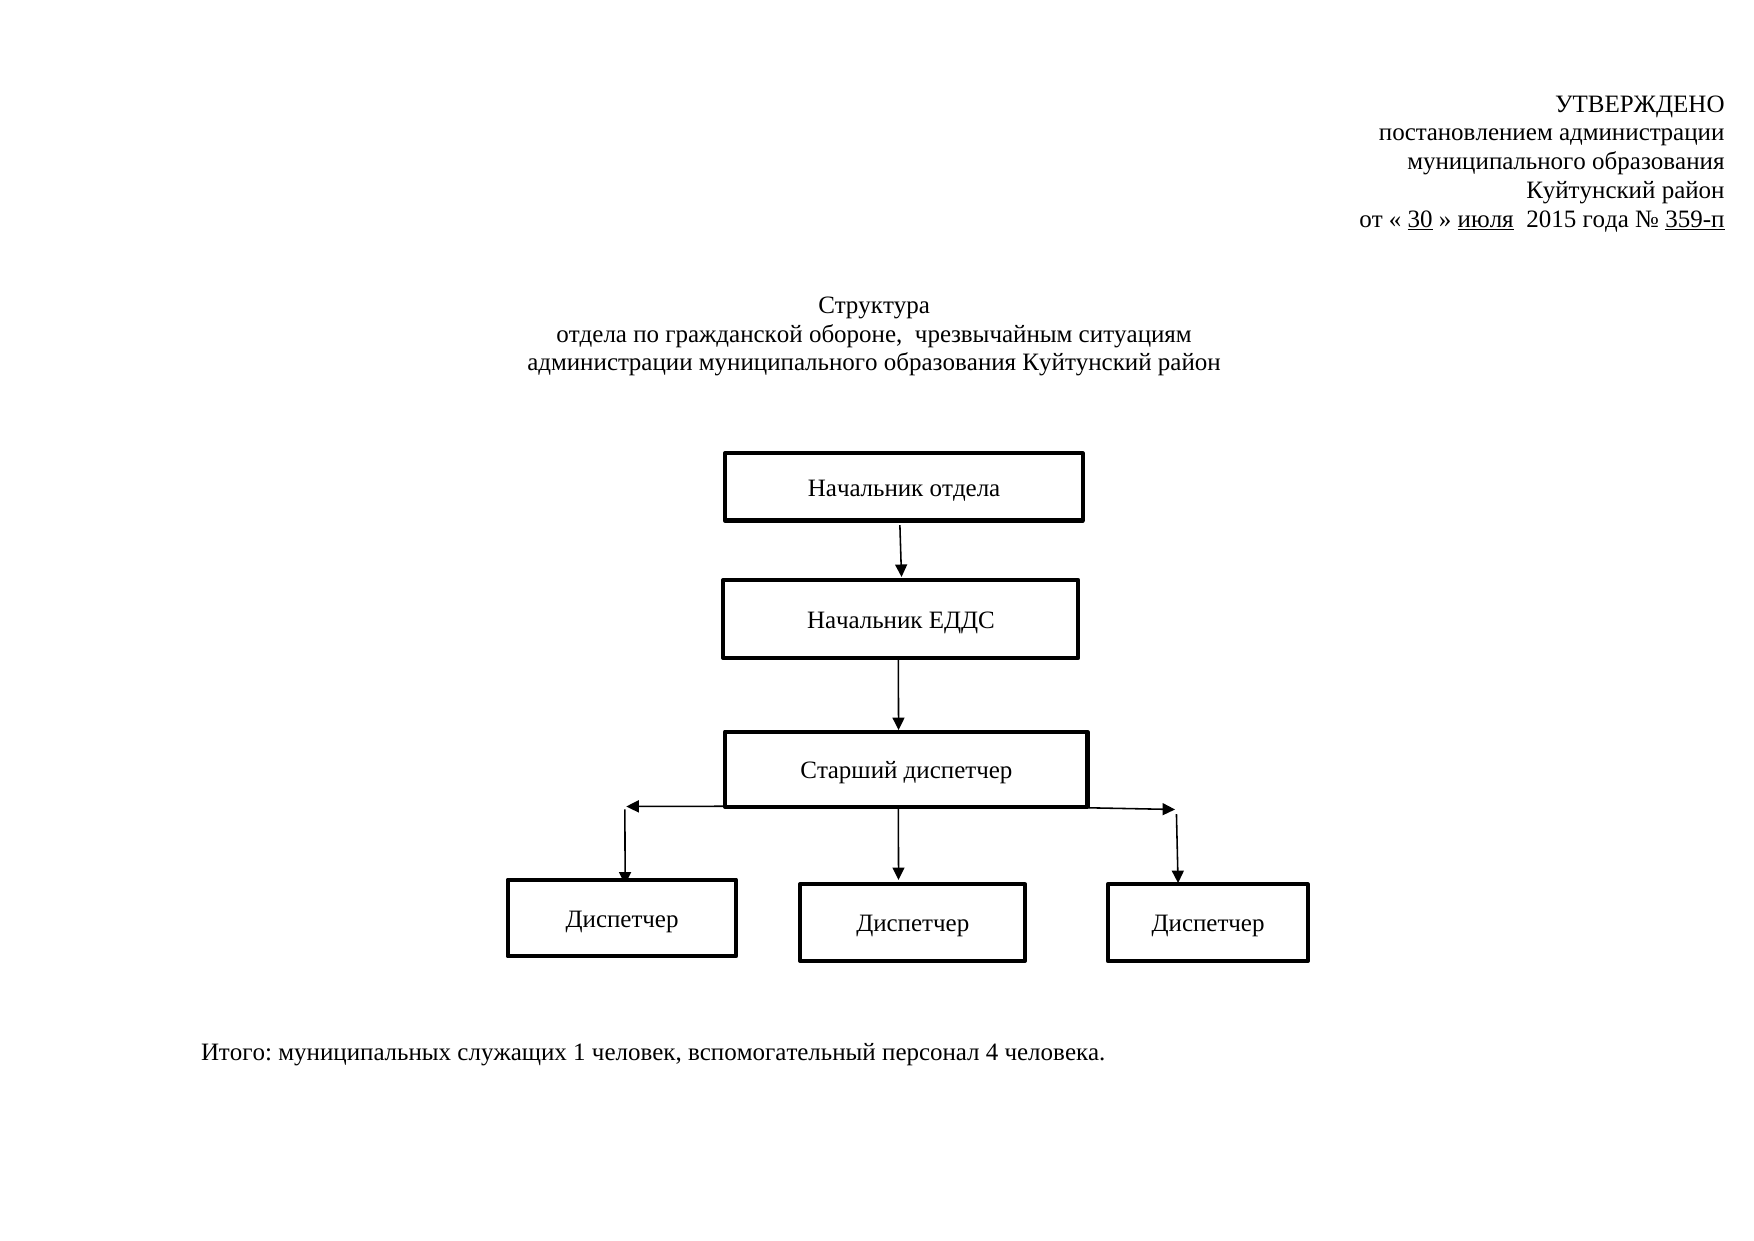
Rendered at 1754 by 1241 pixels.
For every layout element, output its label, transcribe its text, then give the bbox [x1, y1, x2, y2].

text администрации муниципального образования Куйтунский район [24, 347, 1724, 376]
text УТВЕРЖДЕНО [24, 89, 1724, 117]
text Куйтунский район [24, 175, 1724, 204]
text Структура [24, 290, 1724, 319]
text от « 30 » июля 2015 года № 359-п [24, 204, 1724, 232]
text постановлением администрации [24, 117, 1724, 146]
text муниципального образования [24, 146, 1724, 175]
text отдела по гражданской обороне, чрезвычайным ситуациям [24, 319, 1724, 347]
text Итого: муниципальных служащих 1 человек, вспомогательный персонал 4 человека. [24, 1037, 1724, 1066]
